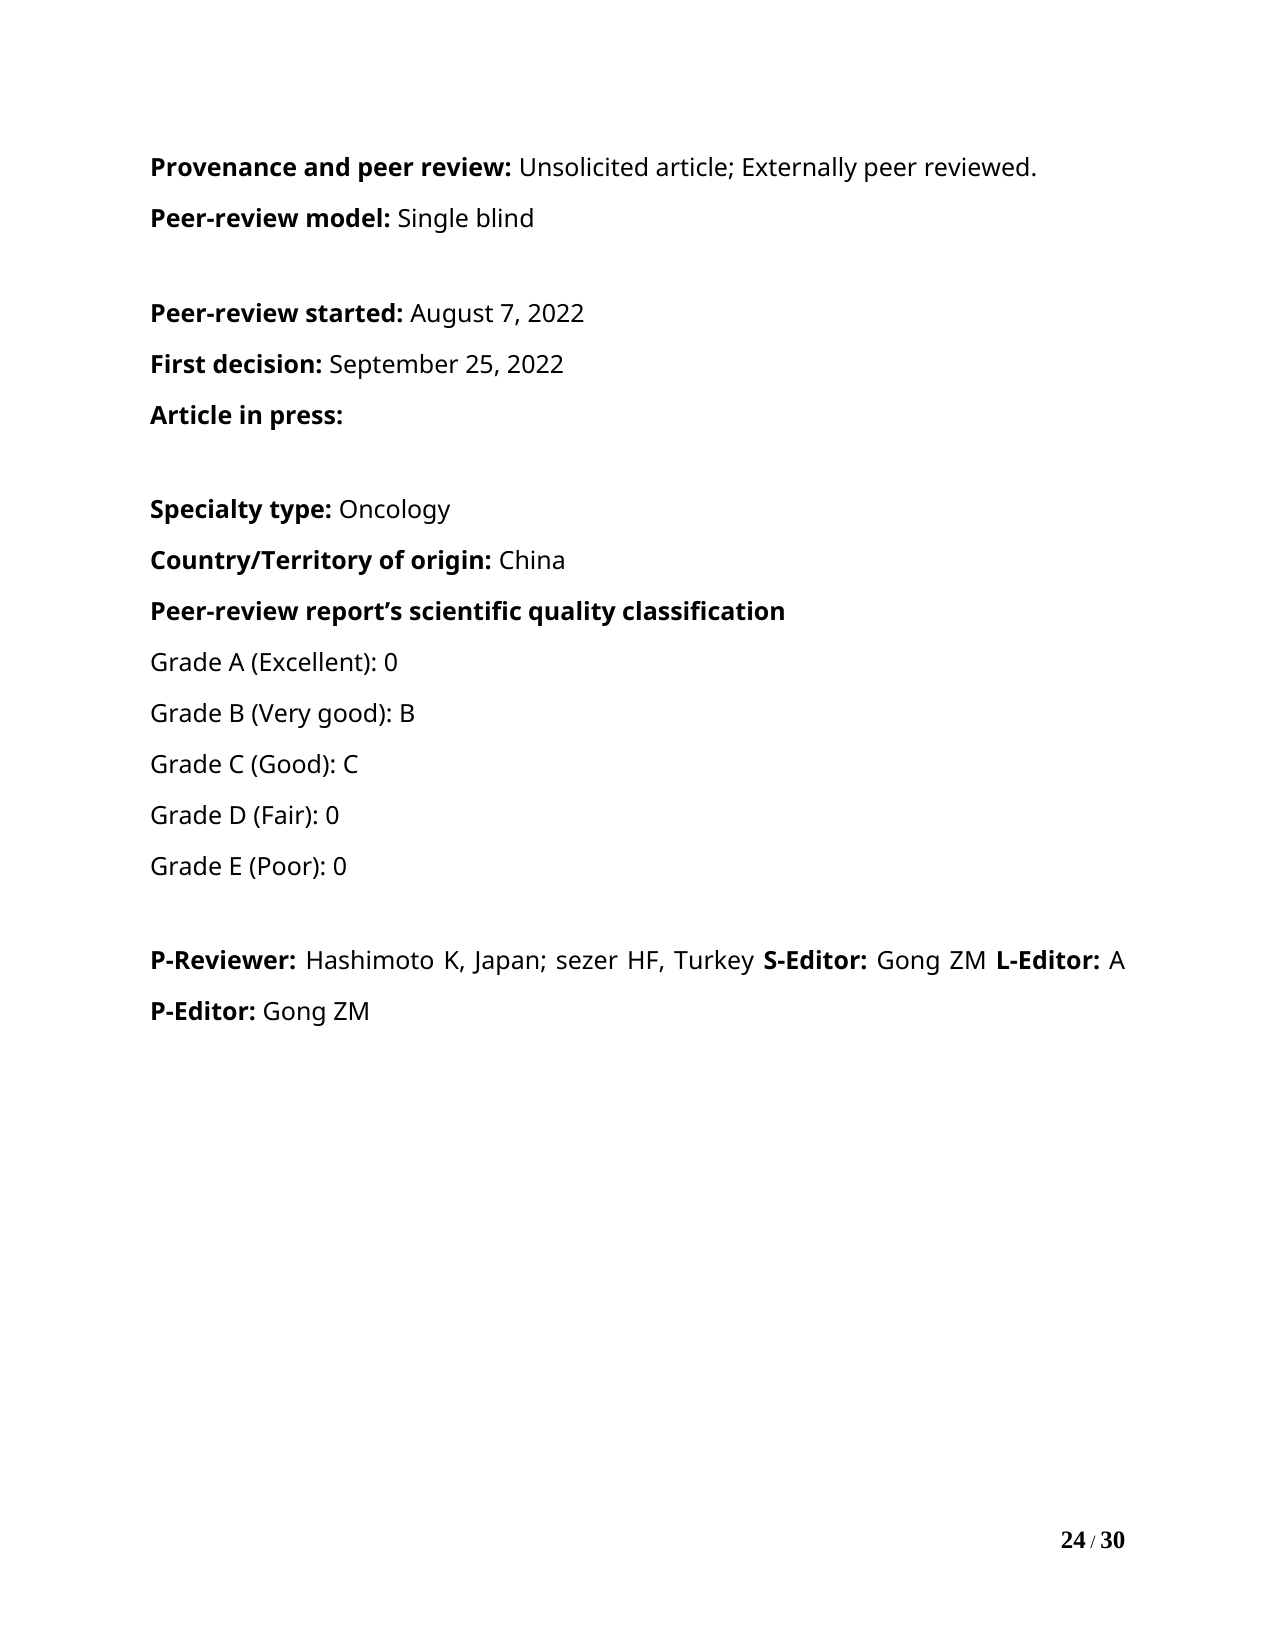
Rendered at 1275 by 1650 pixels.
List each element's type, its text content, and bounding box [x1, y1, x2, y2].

text Article in press: [150, 397, 1125, 431]
text Peer-review model: Single blind [150, 201, 1125, 235]
text Provenance and peer review: Unsolicited article; Externally peer reviewed. [150, 150, 1125, 184]
text First decision: September 25, 2022 [150, 346, 1125, 380]
text Peer-review started: August 7, 2022 [150, 295, 1125, 329]
text Grade A (Excellent): 0 [150, 644, 1125, 679]
text Grade E (Poor): 0 [150, 849, 1125, 883]
text Grade C (Good): C [150, 747, 1125, 781]
text Grade D (Fair): 0 [150, 798, 1125, 832]
text Peer-review report’s scientific quality classification [150, 593, 1125, 628]
text P-Reviewer: Hashimoto K, Japan; sezer HF, Turkey S-Editor: Gong ZM L-Editor: A P-Editor: Gong ZM [150, 943, 1125, 1028]
text Grade B (Very good): B [150, 696, 1125, 730]
text Specialty type: Oncology [150, 491, 1125, 526]
text Country/Territory of origin: China [150, 542, 1125, 577]
